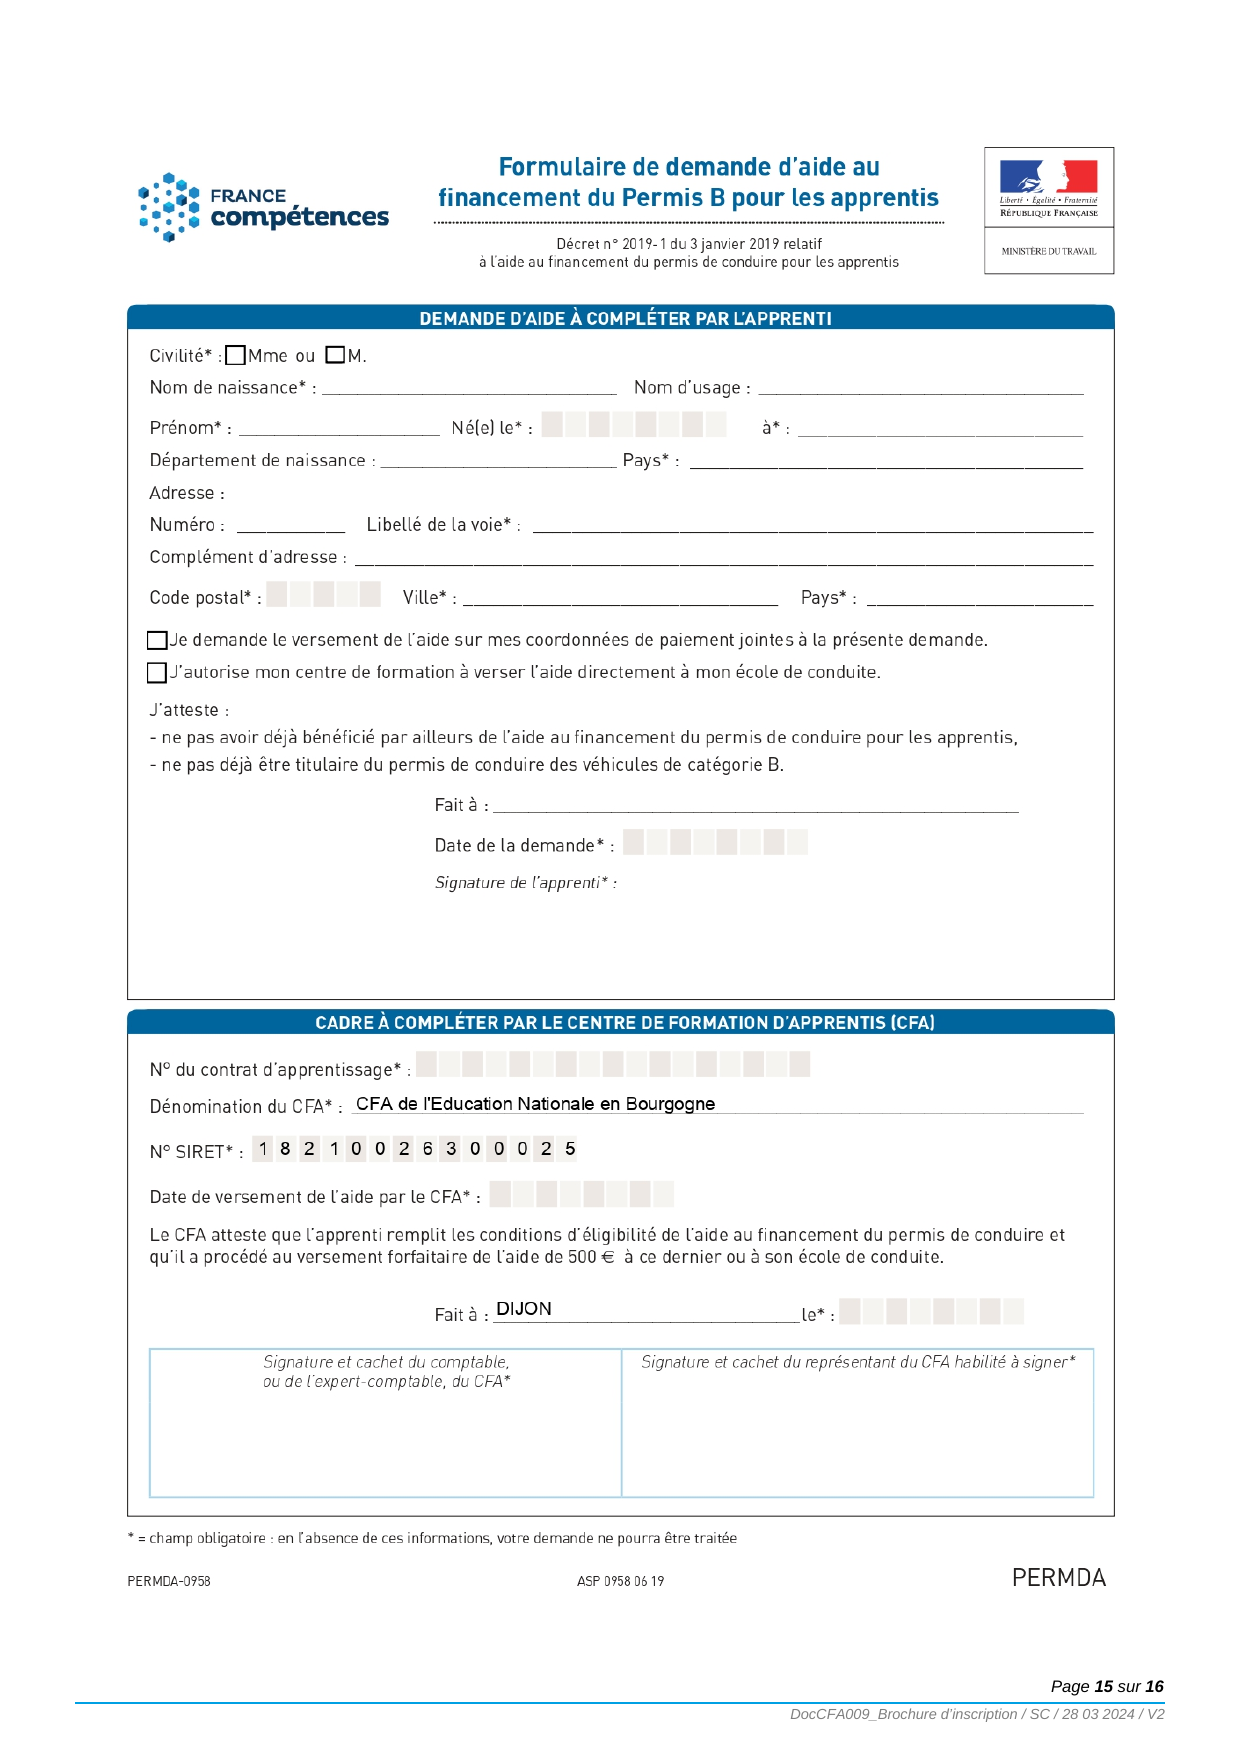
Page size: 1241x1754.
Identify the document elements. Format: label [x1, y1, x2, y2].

picture [75, 96, 1166, 1637]
